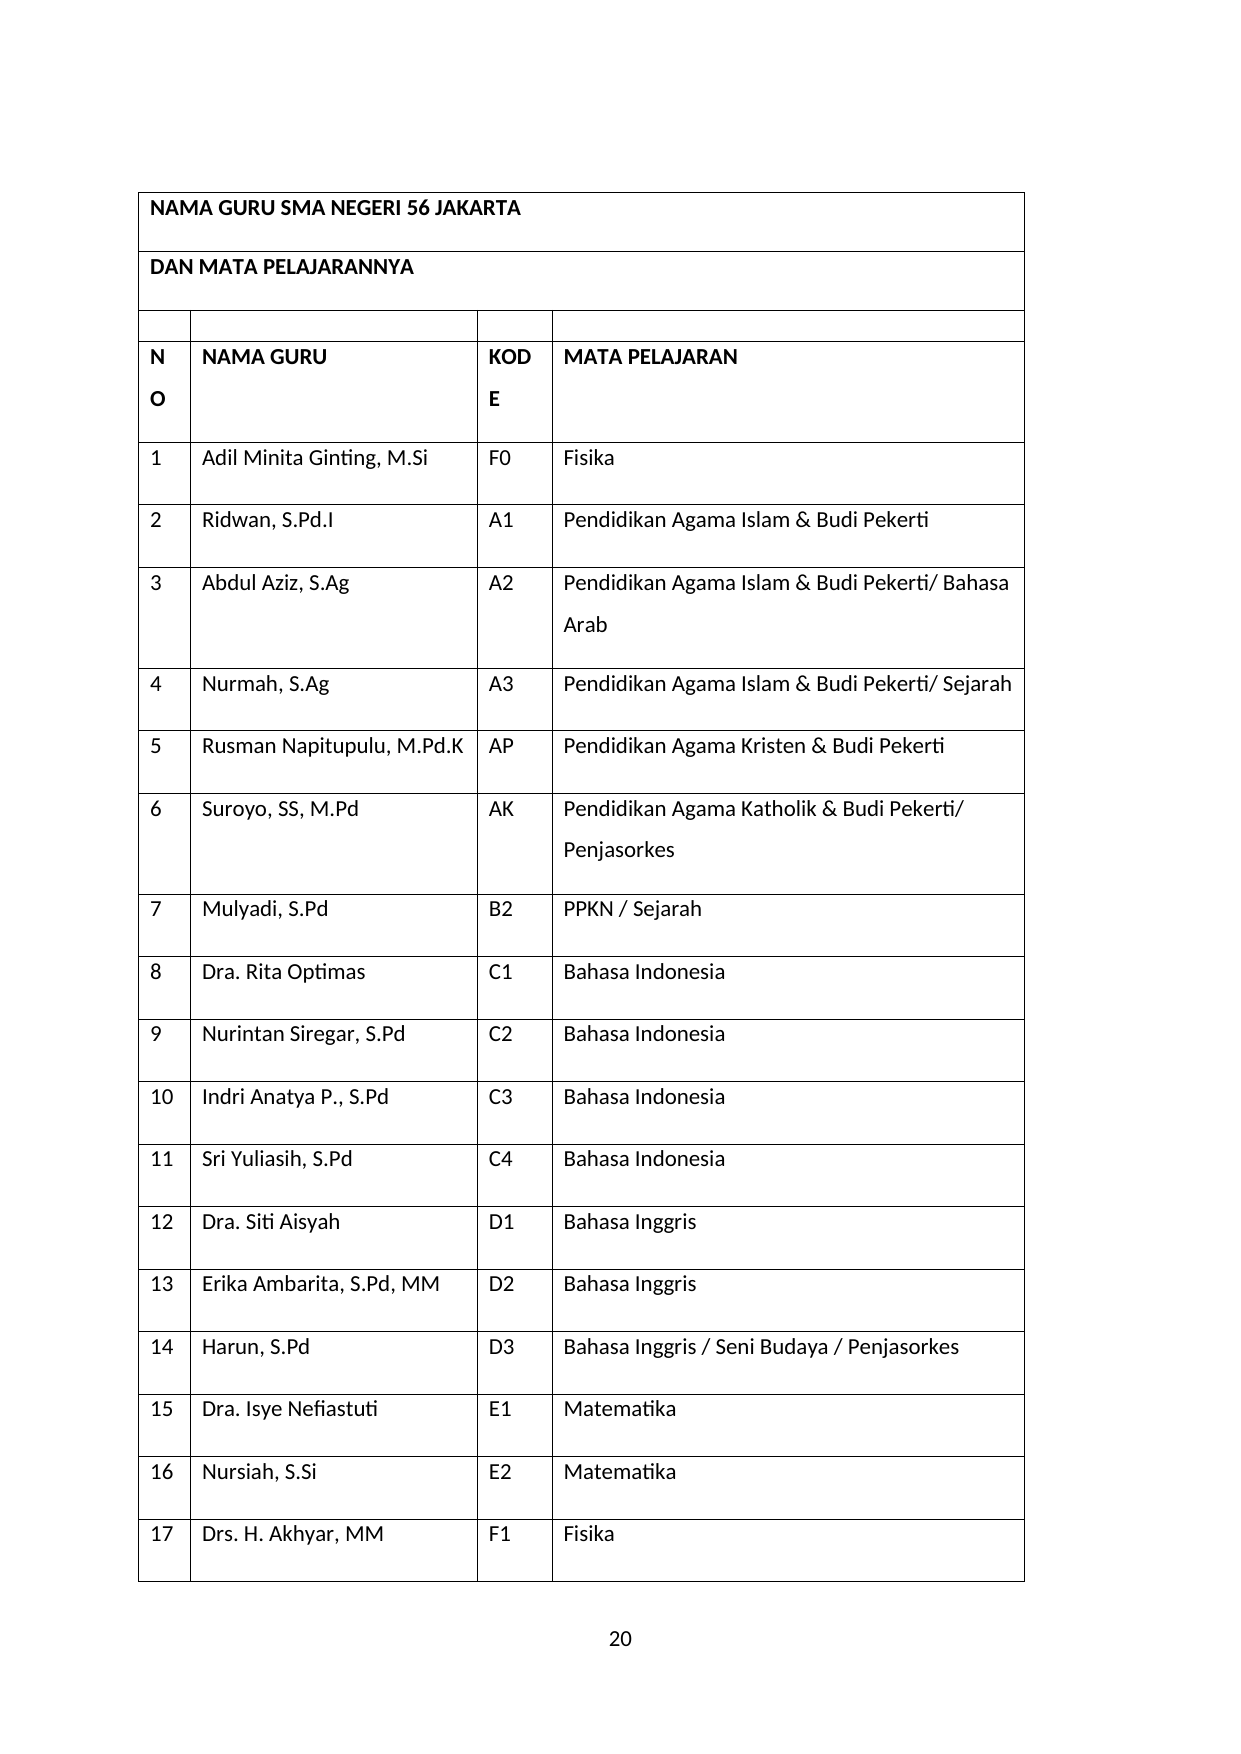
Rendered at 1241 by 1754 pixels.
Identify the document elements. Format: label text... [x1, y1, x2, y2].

table_cell PPKN / Sejarah [553, 895, 1024, 956]
table_cell Abdul Aziz, S.Ag [191, 568, 477, 668]
table_cell Adil Minita Ginting, M.Si [191, 443, 477, 504]
table_cell F1 [478, 1520, 552, 1581]
table_cell Suroyo, SS, M.Pd [191, 794, 477, 893]
table_cell B2 [478, 895, 552, 956]
table_cell 6 [139, 794, 190, 893]
table_header NAMA GURU SMA NEGERI 56 JAKARTA [139, 193, 1024, 251]
table_cell Bahasa Inggris [553, 1207, 1024, 1268]
table_cell 1 [139, 443, 190, 504]
table_cell Bahasa Inggris [553, 1270, 1024, 1331]
table_cell C4 [478, 1145, 552, 1206]
table_cell 2 [139, 505, 190, 567]
table_cell Pendidikan Agama Islam & Budi Pekerti [553, 505, 1024, 567]
table_cell Fisika [553, 443, 1024, 504]
table_cell 5 [139, 731, 190, 793]
table_cell C2 [478, 1020, 552, 1081]
table_cell E2 [478, 1457, 552, 1518]
table_cell A1 [478, 505, 552, 567]
table_cell Drs. H. Akhyar, MM [191, 1520, 477, 1581]
table_cell Bahasa Indonesia [553, 1020, 1024, 1081]
table_cell D3 [478, 1332, 552, 1393]
table_cell Sri Yuliasih, S.Pd [191, 1145, 477, 1206]
table_cell Matematika [553, 1457, 1024, 1518]
table_cell Dra. Siti Aisyah [191, 1207, 477, 1268]
table_cell 15 [139, 1395, 190, 1456]
table_cell Bahasa Indonesia [553, 957, 1024, 1018]
table_cell Nurintan Siregar, S.Pd [191, 1020, 477, 1081]
table_cell D2 [478, 1270, 552, 1331]
table_cell Bahasa Inggris / Seni Budaya / Penjasorkes [553, 1332, 1024, 1393]
table_cell D1 [478, 1207, 552, 1268]
table_cell Erika Ambarita, S.Pd, MM [191, 1270, 477, 1331]
table_cell [478, 311, 552, 341]
table_cell 12 [139, 1207, 190, 1268]
table_cell 3 [139, 568, 190, 668]
table_cell AK [478, 794, 552, 893]
table_cell F0 [478, 443, 552, 504]
table_cell Dra. Isye Nefiastuti [191, 1395, 477, 1456]
table_cell Pendidikan Agama Kristen & Budi Pekerti [553, 731, 1024, 793]
table_cell 9 [139, 1020, 190, 1081]
table_cell A3 [478, 669, 552, 730]
table_cell [191, 311, 477, 341]
table_cell AP [478, 731, 552, 793]
table_cell DAN MATA PELAJARANNYA [139, 252, 1024, 310]
table_cell Nurmah, S.Ag [191, 669, 477, 730]
table_cell Bahasa Indonesia [553, 1082, 1024, 1143]
table_cell MATA PELAJARAN [553, 342, 1024, 442]
table_cell 16 [139, 1457, 190, 1518]
table_cell 4 [139, 669, 190, 730]
table_cell NAMA GURU [191, 342, 477, 442]
table_cell A2 [478, 568, 552, 668]
table_cell Bahasa Indonesia [553, 1145, 1024, 1206]
table_cell 14 [139, 1332, 190, 1393]
table_cell 17 [139, 1520, 190, 1581]
table_cell C3 [478, 1082, 552, 1143]
table_cell 13 [139, 1270, 190, 1331]
table_cell Pendidikan Agama Katholik & Budi Pekerti/ Penjasorkes [553, 794, 1024, 893]
table_cell [139, 311, 190, 341]
table_cell Nursiah, S.Si [191, 1457, 477, 1518]
table_cell Pendidikan Agama Islam & Budi Pekerti/ Sejarah [553, 669, 1024, 730]
table_cell Rusman Napitupulu, M.Pd.K [191, 731, 477, 793]
table_cell Ridwan, S.Pd.I [191, 505, 477, 567]
table_cell Matematika [553, 1395, 1024, 1456]
table_cell 7 [139, 895, 190, 956]
table_cell [553, 311, 1024, 341]
table_cell 8 [139, 957, 190, 1018]
table_cell Harun, S.Pd [191, 1332, 477, 1393]
table_cell 10 [139, 1082, 190, 1143]
table_cell Mulyadi, S.Pd [191, 895, 477, 956]
table_cell Fisika [553, 1520, 1024, 1581]
table_cell E1 [478, 1395, 552, 1456]
table_cell Pendidikan Agama Islam & Budi Pekerti/ Bahasa Arab [553, 568, 1024, 668]
table_cell NO [139, 342, 190, 442]
table_cell C1 [478, 957, 552, 1018]
table_cell Indri Anatya P., S.Pd [191, 1082, 477, 1143]
table_cell 11 [139, 1145, 190, 1206]
table_cell Dra. Rita Optimas [191, 957, 477, 1018]
table_cell KODE [478, 342, 552, 442]
